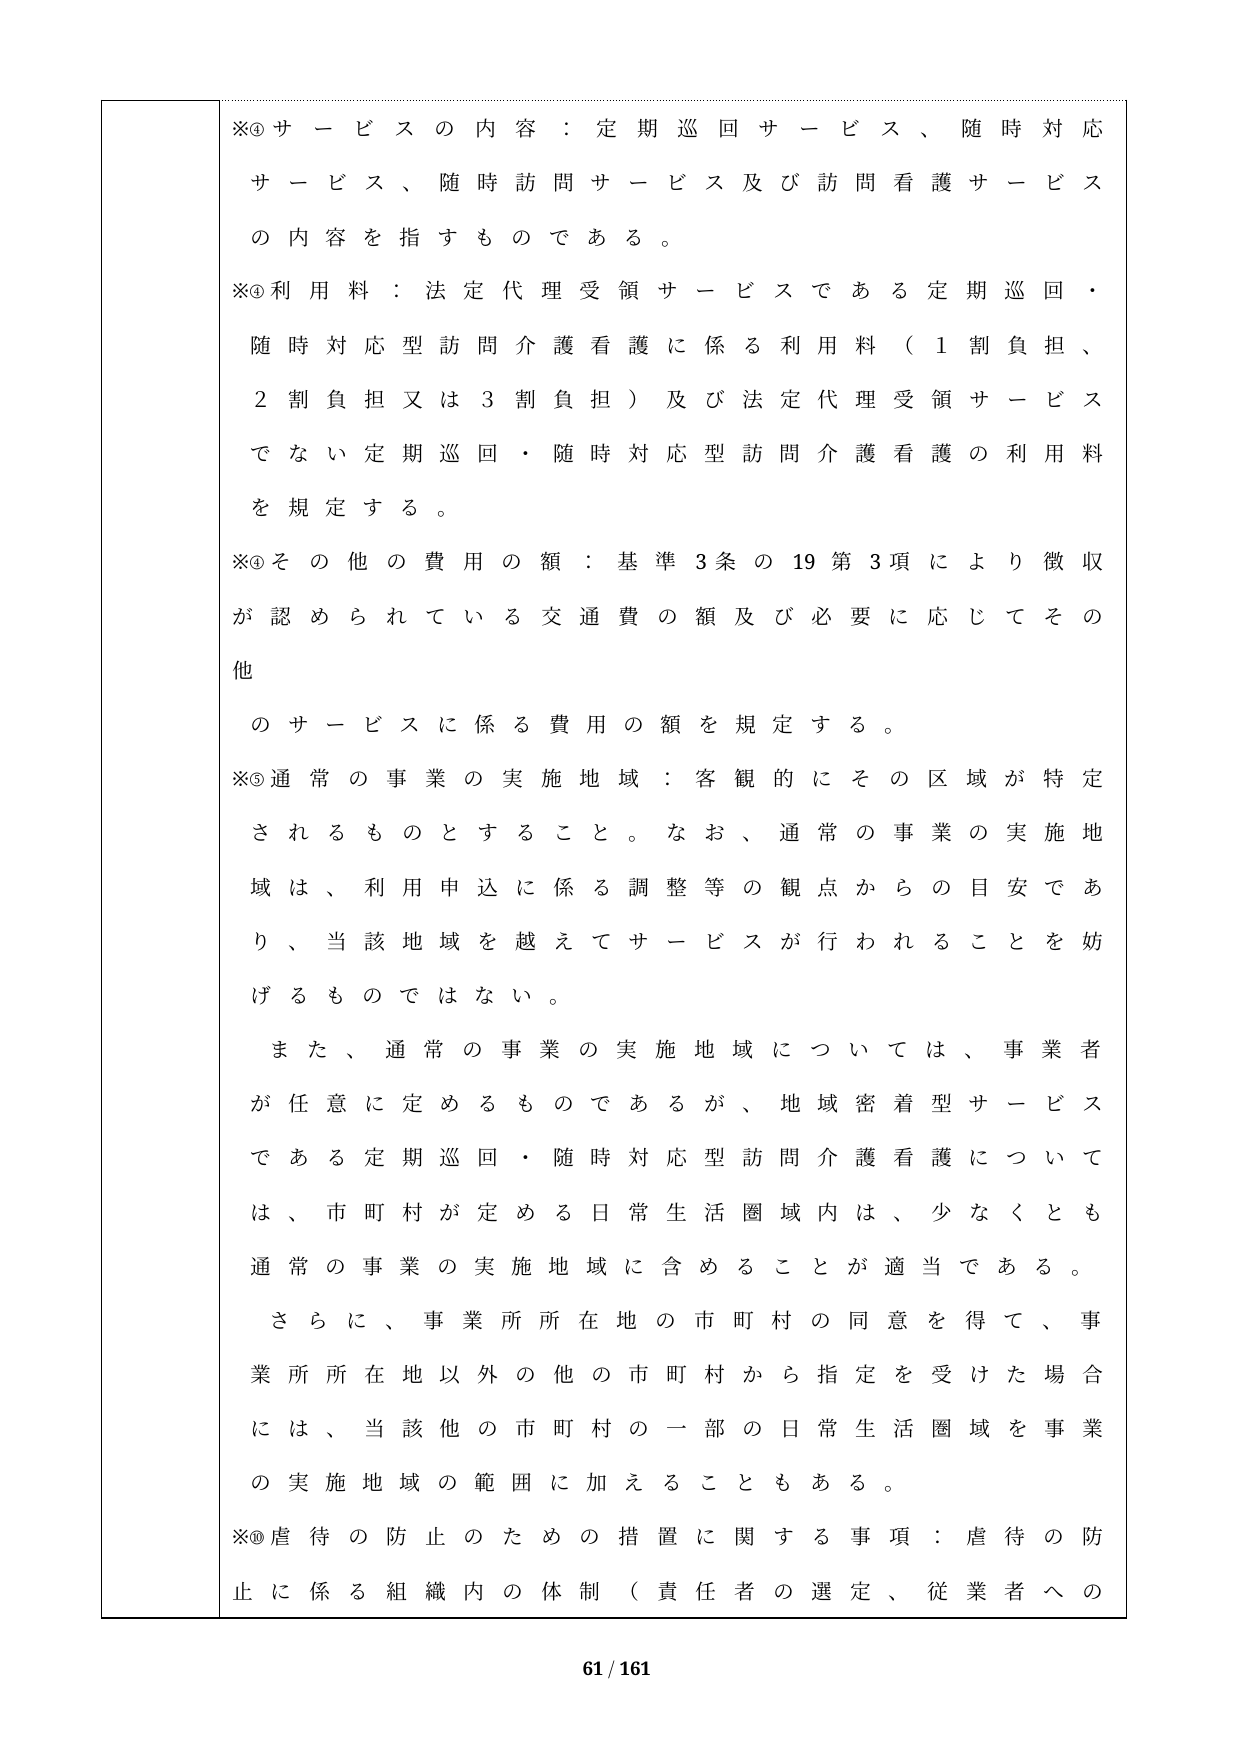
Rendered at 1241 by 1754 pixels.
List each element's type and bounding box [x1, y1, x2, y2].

table_cell [220, 100, 1126, 1617]
